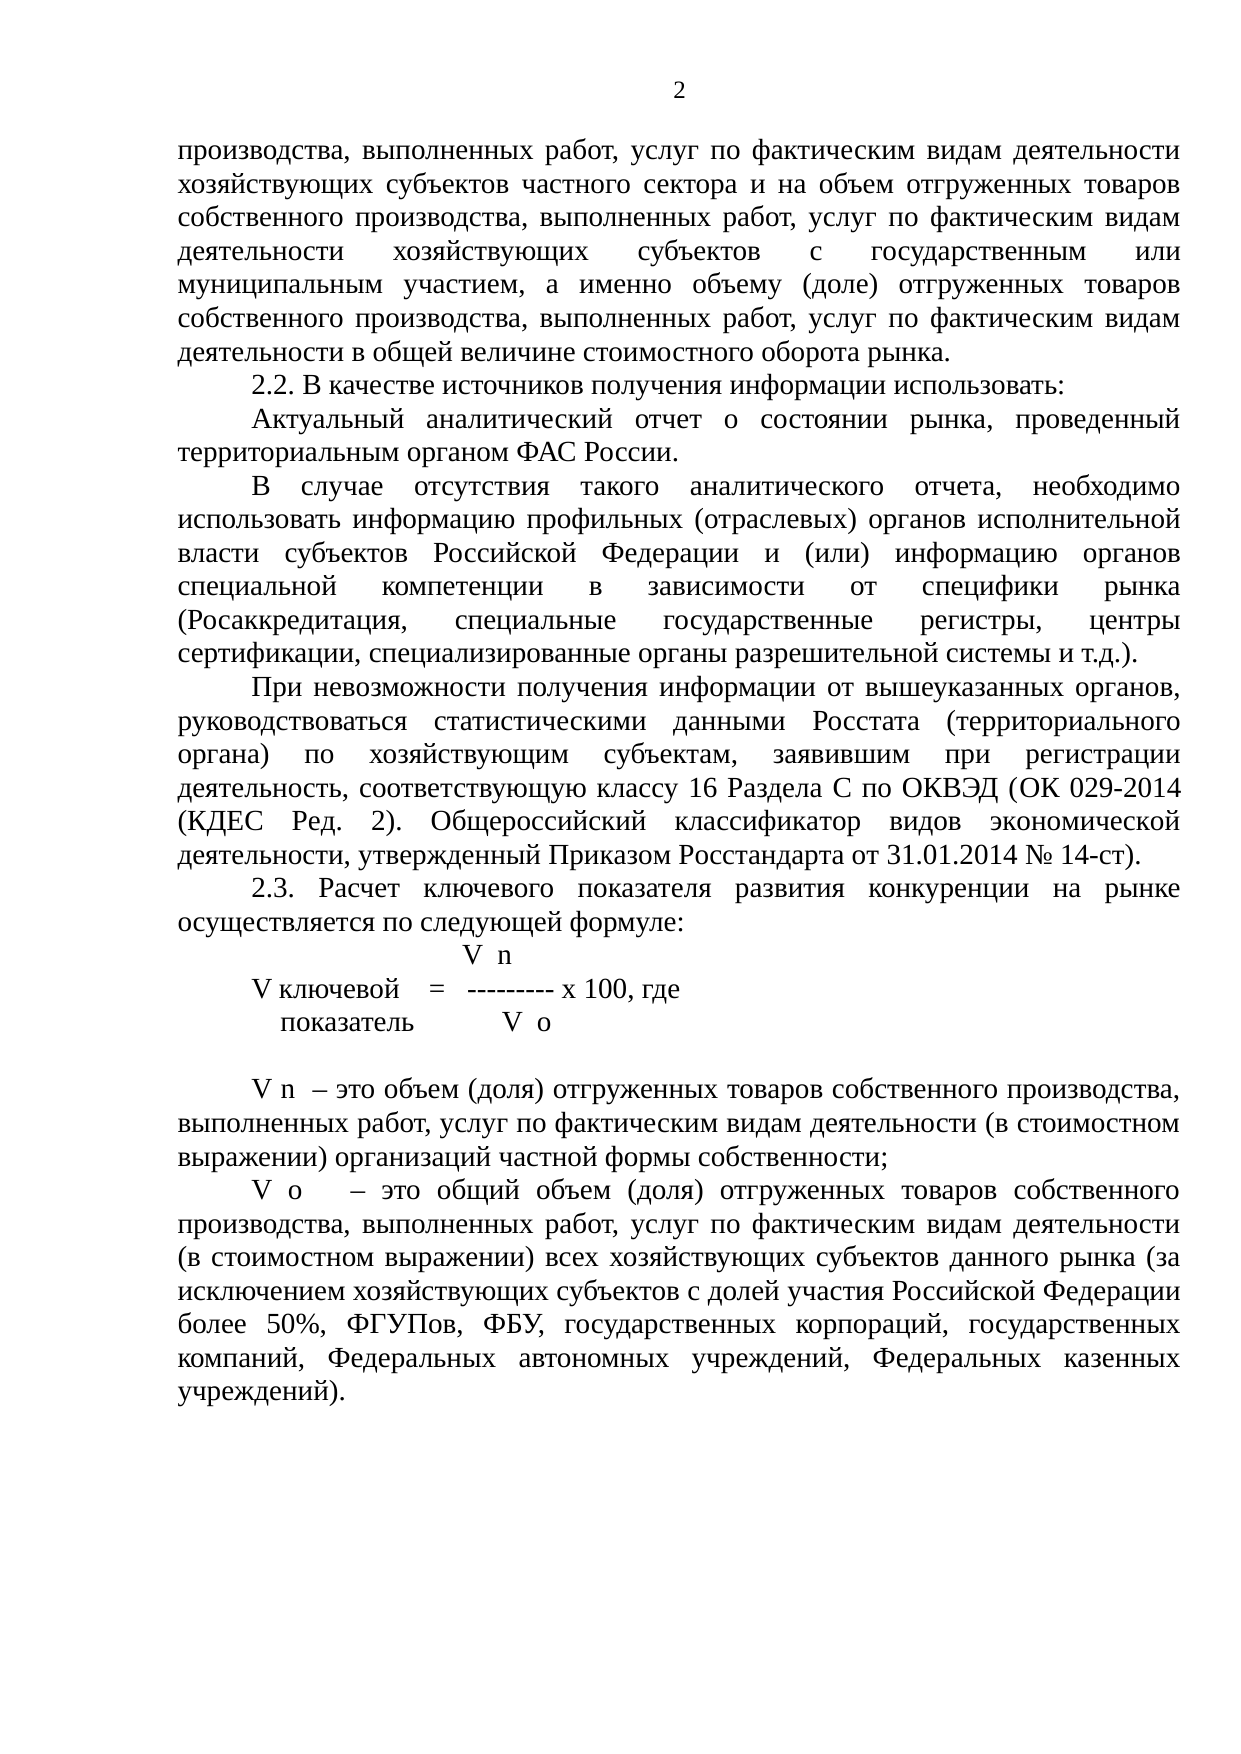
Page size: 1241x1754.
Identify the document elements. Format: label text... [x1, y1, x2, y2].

text показатель V o [251, 1004, 1181, 1038]
text V n – это объем (доля) отгруженных товаров собственного производства, выполненных работ, услуг по фактическим видам деятельности (в стоимостном выражении) организаций частной формы собственности; [177, 1072, 1181, 1172]
text V o – это общий объем (доля) отгруженных товаров собственного производства, выполненных работ, услуг по фактическим видам деятельности (в стоимостном выражении) всех хозяйствующих субъектов данного рынка (за исключением хозяйствующих субъектов с долей участия Российской Федерации более 50%, ФГУПов, ФБУ, государственных корпораций, государственных компаний, Федеральных автономных учреждений, Федеральных казенных учреждений). [177, 1172, 1181, 1407]
text 2.2. В качестве источников получения информации использовать: [177, 367, 1181, 401]
text Актуальный аналитический отчет о состоянии рынка, проведенный территориальным органом ФАС России. [177, 401, 1181, 468]
text 2.3. Расчет ключевого показателя развития конкуренции на рынке осуществляется по следующей формуле: [177, 870, 1181, 937]
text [177, 132, 1181, 367]
text V n [251, 937, 1181, 971]
text При невозможности получения информации от вышеуказанных органов, руководствоваться статистическими данными Росстата (территориального органа) по хозяйствующим субъектам, заявившим при регистрации деятельность, соответствующую классу 16 Раздела С по ОКВЭД (ОК 029-2014 (КДЕС Ред. 2). Общероссийский классификатор видов экономической деятельности, утвержденный Приказом Росстандарта от 31.01.2014 № 14-ст). [177, 669, 1181, 870]
text V ключевой = --------- х 100, где [251, 971, 1181, 1004]
text В случае отсутствия такого аналитического отчета, необходимо использовать информацию профильных (отраслевых) органов исполнительной власти субъектов Российской Федерации и (или) информацию органов специальной компетенции в зависимости от специфики рынка (Росаккредитация, специальные государственные регистры, центры сертификации, специализированные органы разрешительной системы и т.д.). [177, 468, 1181, 669]
